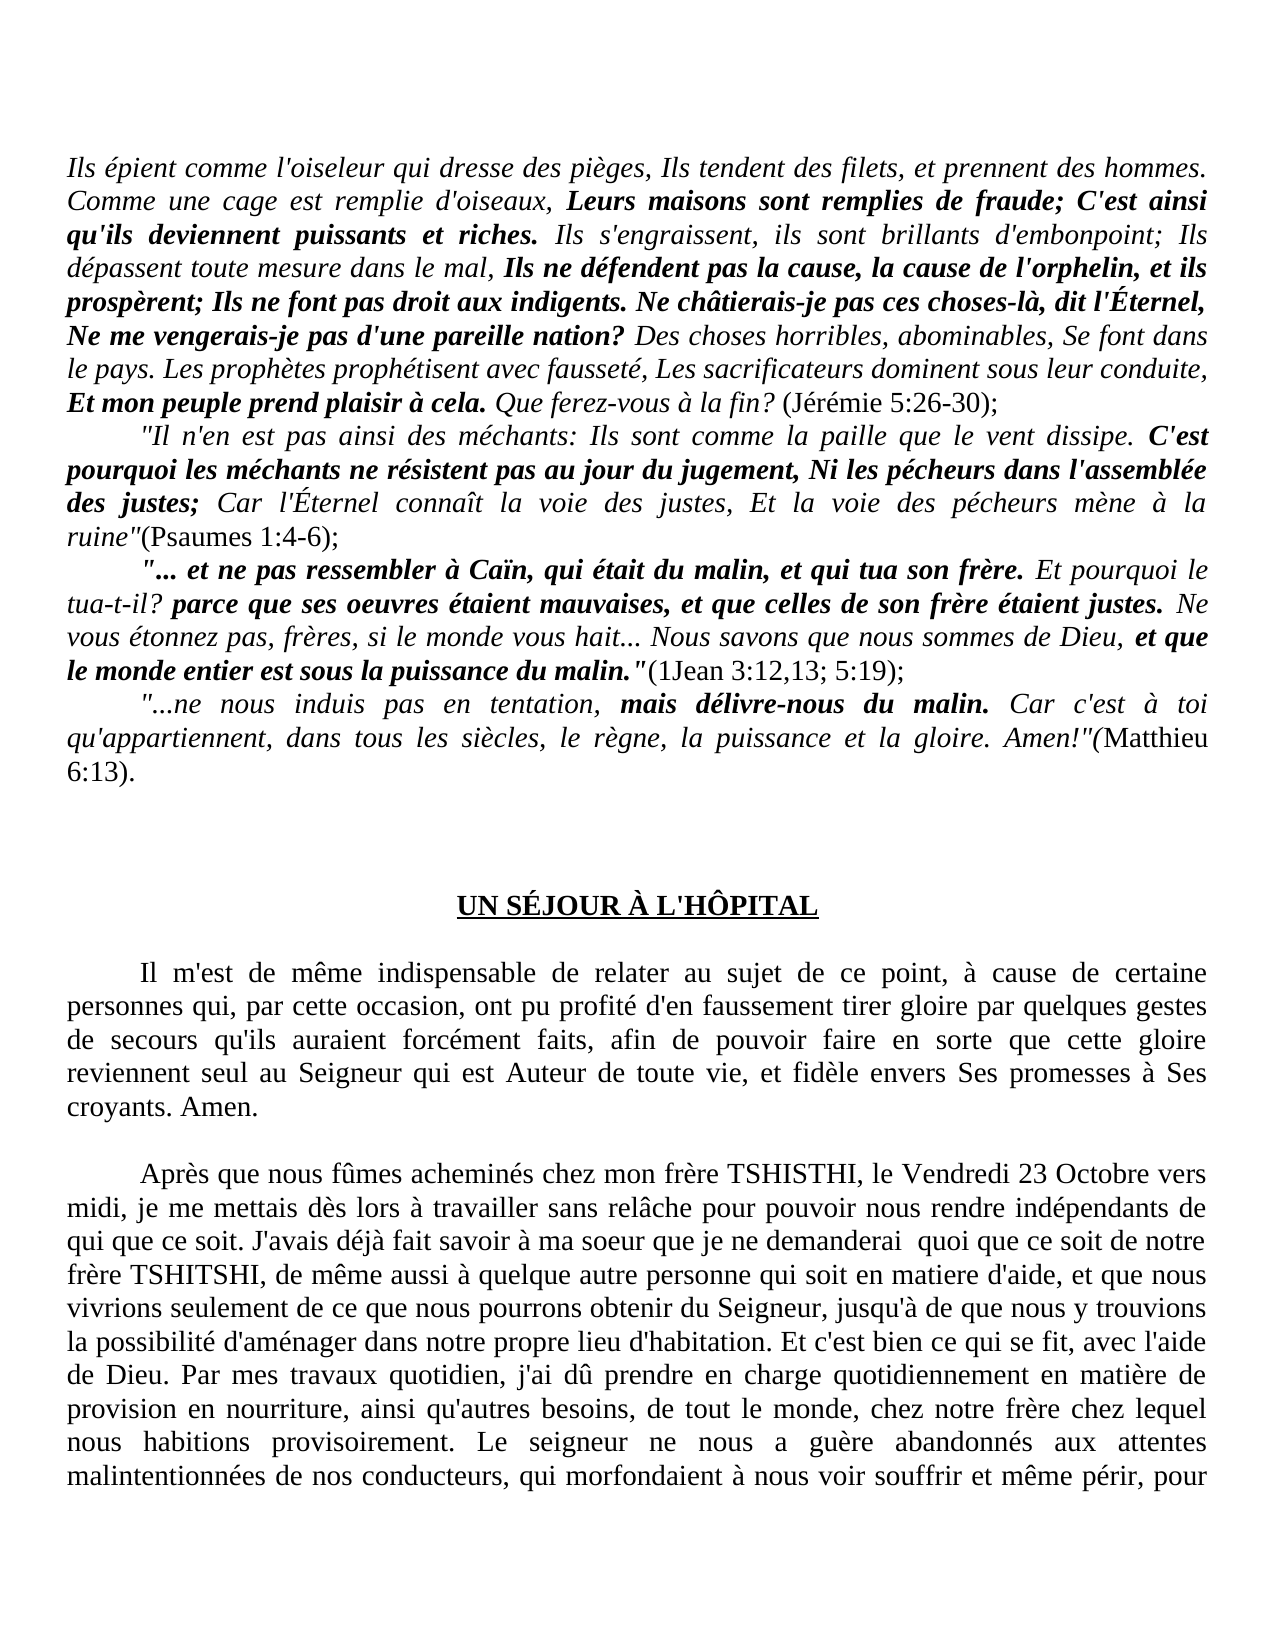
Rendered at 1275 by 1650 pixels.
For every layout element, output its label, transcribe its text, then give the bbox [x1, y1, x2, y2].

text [67, 150, 1208, 418]
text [67, 1156, 1208, 1492]
text "Il n'en est pas ainsi des méchants: Ils sont comme la paille que le vent dissipe. C'est pourquoi les méchants ne résistent pas au jour du jugement, Ni les pécheurs dans l'assemblée des justes; Car l'Éternel connaît la voie des justes, Et la voie des pécheurs mène à la ruine"(Psaumes 1:4-6); [67, 418, 1208, 552]
text "... et ne pas ressembler à Caïn, qui était du malin, et qui tua son frère. Et pourquoi le tua-t-il? parce que ses oeuvres étaient mauvaises, et que celles de son frère étaient justes. Ne vous étonnez pas, frères, si le monde vous hait... Nous savons que nous sommes de Dieu, et que le monde entier est sous la puissance du malin."(1Jean 3:12,13; 5:19); [67, 552, 1208, 687]
text "...ne nous induis pas en tentation, mais délivre-nous du malin. Car c'est à toi qu'appartiennent, dans tous les siècles, le règne, la puissance et la gloire. Amen!"(Matthieu 6:13). [67, 687, 1208, 787]
text Il m'est de même indispensable de relater au sujet de ce point, à cause de certaine personnes qui, par cette occasion, ont pu profité d'en faussement tirer gloire par quelques gestes de secours qu'ils auraient forcément faits, afin de pouvoir faire en sorte que cette gloire reviennent seul au Seigneur qui est Auteur de toute vie, et fidèle envers Ses promesses à Ses croyants. Amen. [67, 955, 1208, 1123]
text UN SÉJOUR À L'HÔPITAL [67, 888, 1208, 921]
